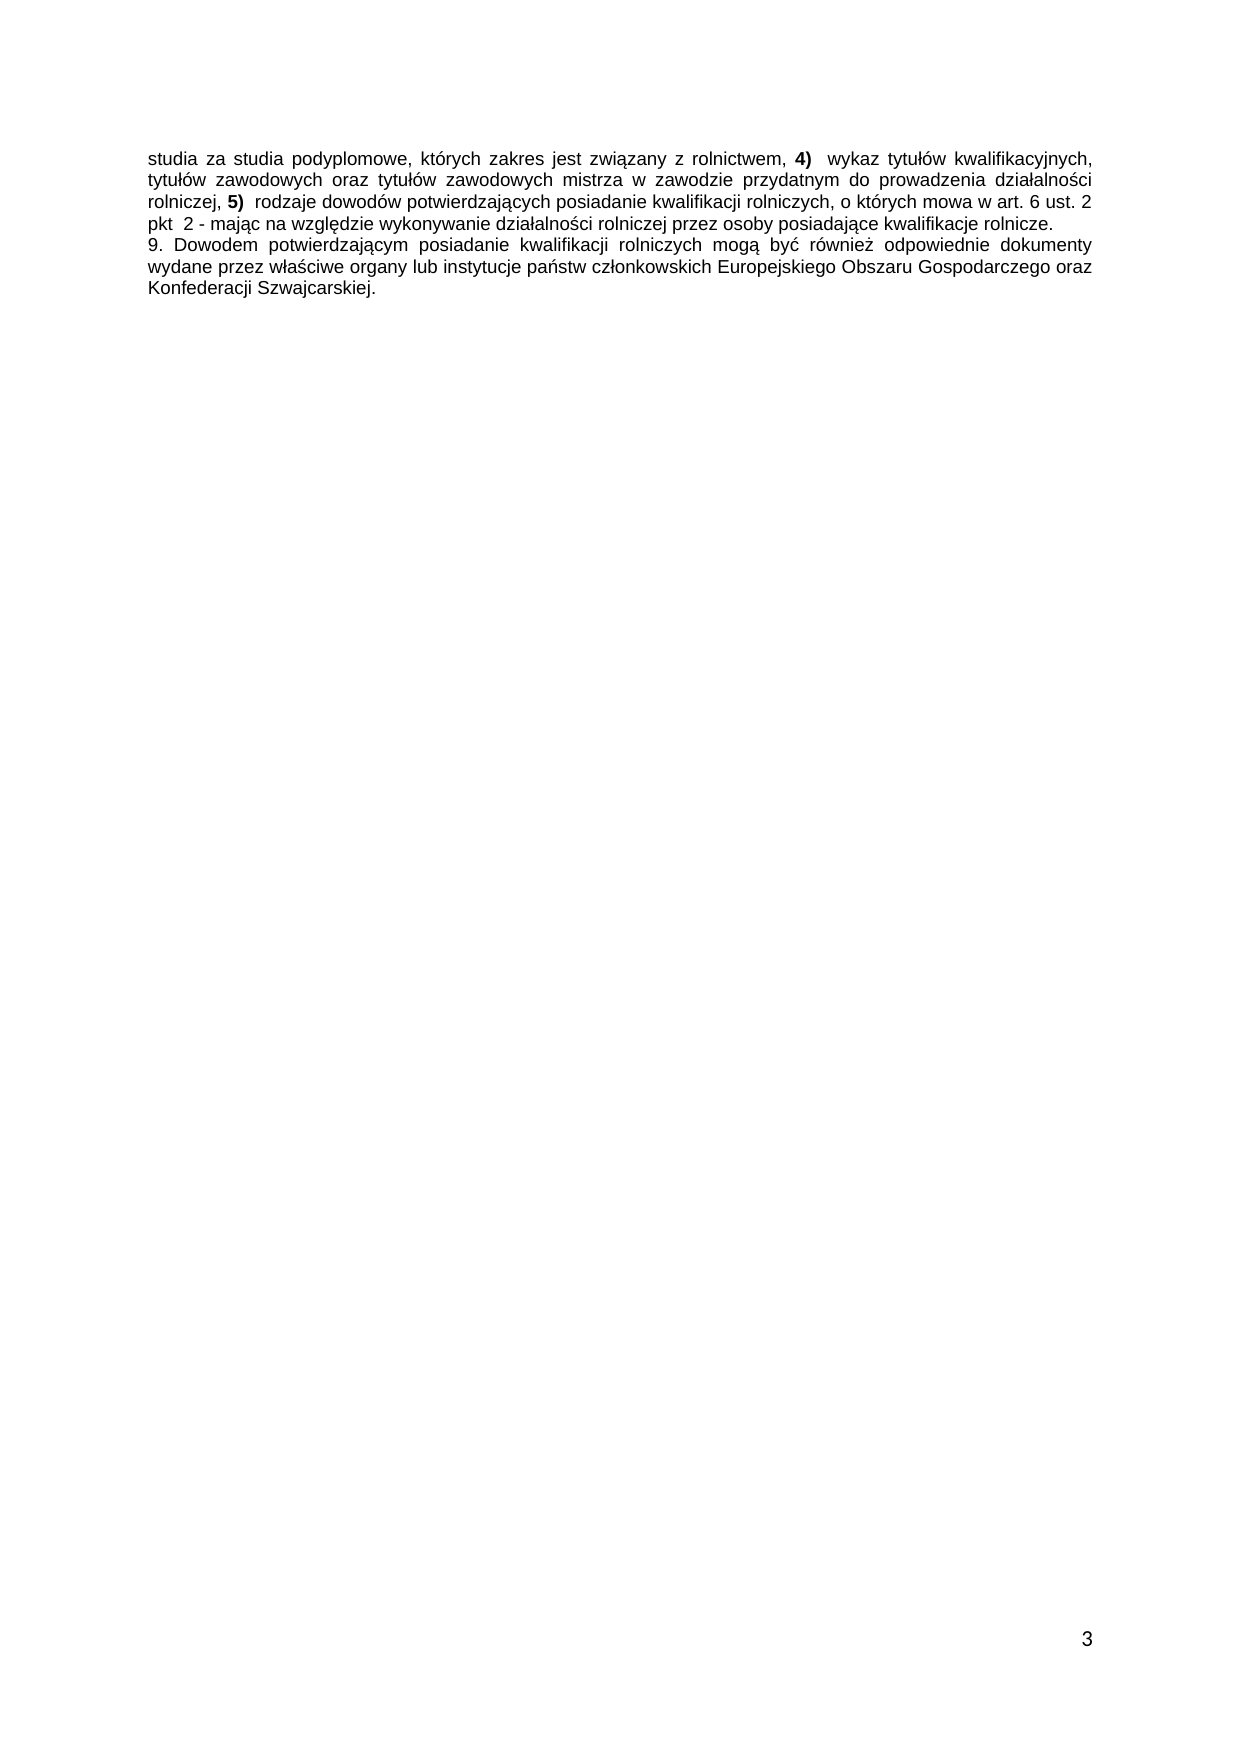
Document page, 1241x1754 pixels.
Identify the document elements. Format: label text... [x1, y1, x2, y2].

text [148, 148, 1093, 234]
text 9. Dowodem potwierdzającym posiadanie kwalifikacji rolniczych mogą być również odpowiednie dokumenty wydane przez właściwe organy lub instytucje państw członkowskich Europejskiego Obszaru Gospodarczego oraz Konfederacji Szwajcarskiej. [148, 234, 1093, 298]
